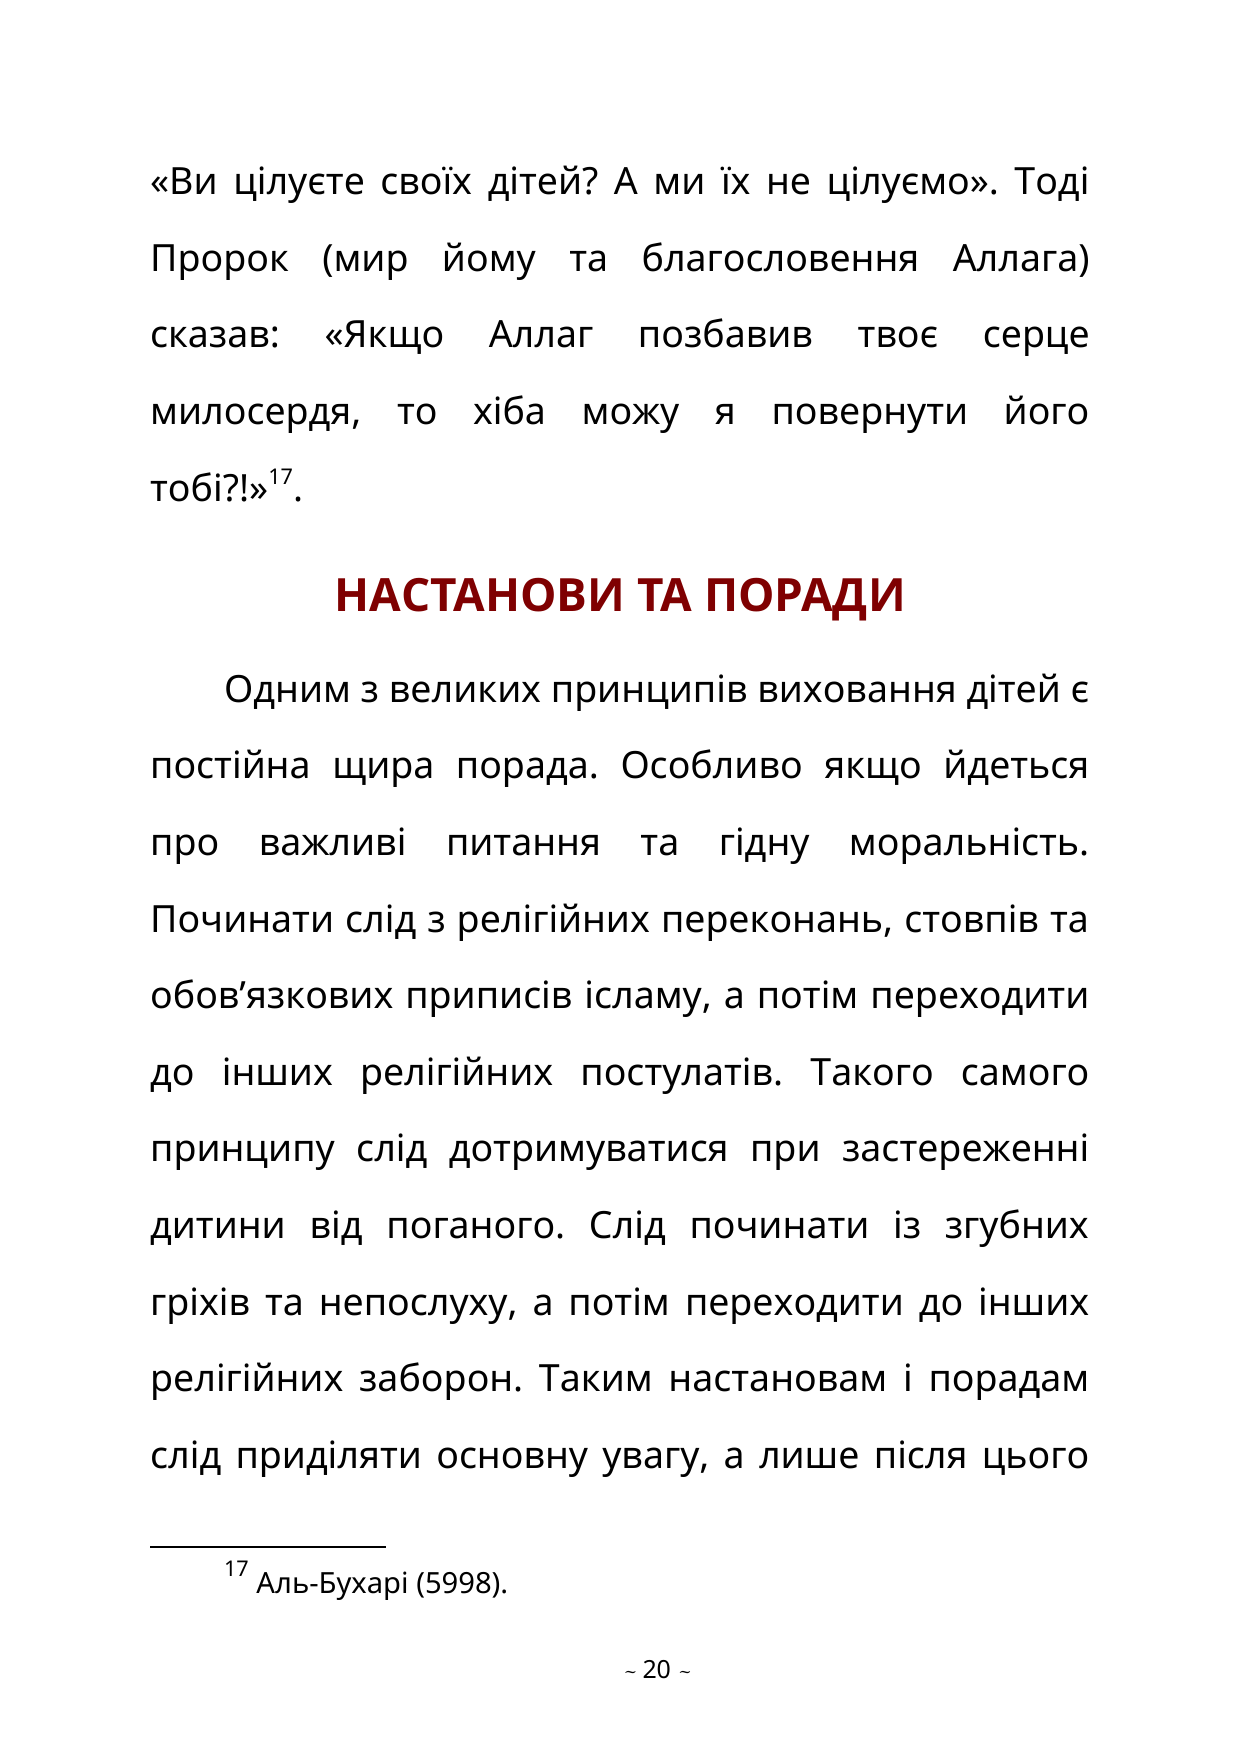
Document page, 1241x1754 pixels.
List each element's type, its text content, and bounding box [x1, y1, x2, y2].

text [150, 155, 1090, 512]
subtitle НАСТАНОВИ ТА ПОРАДИ [150, 562, 1090, 625]
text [150, 662, 1090, 1479]
